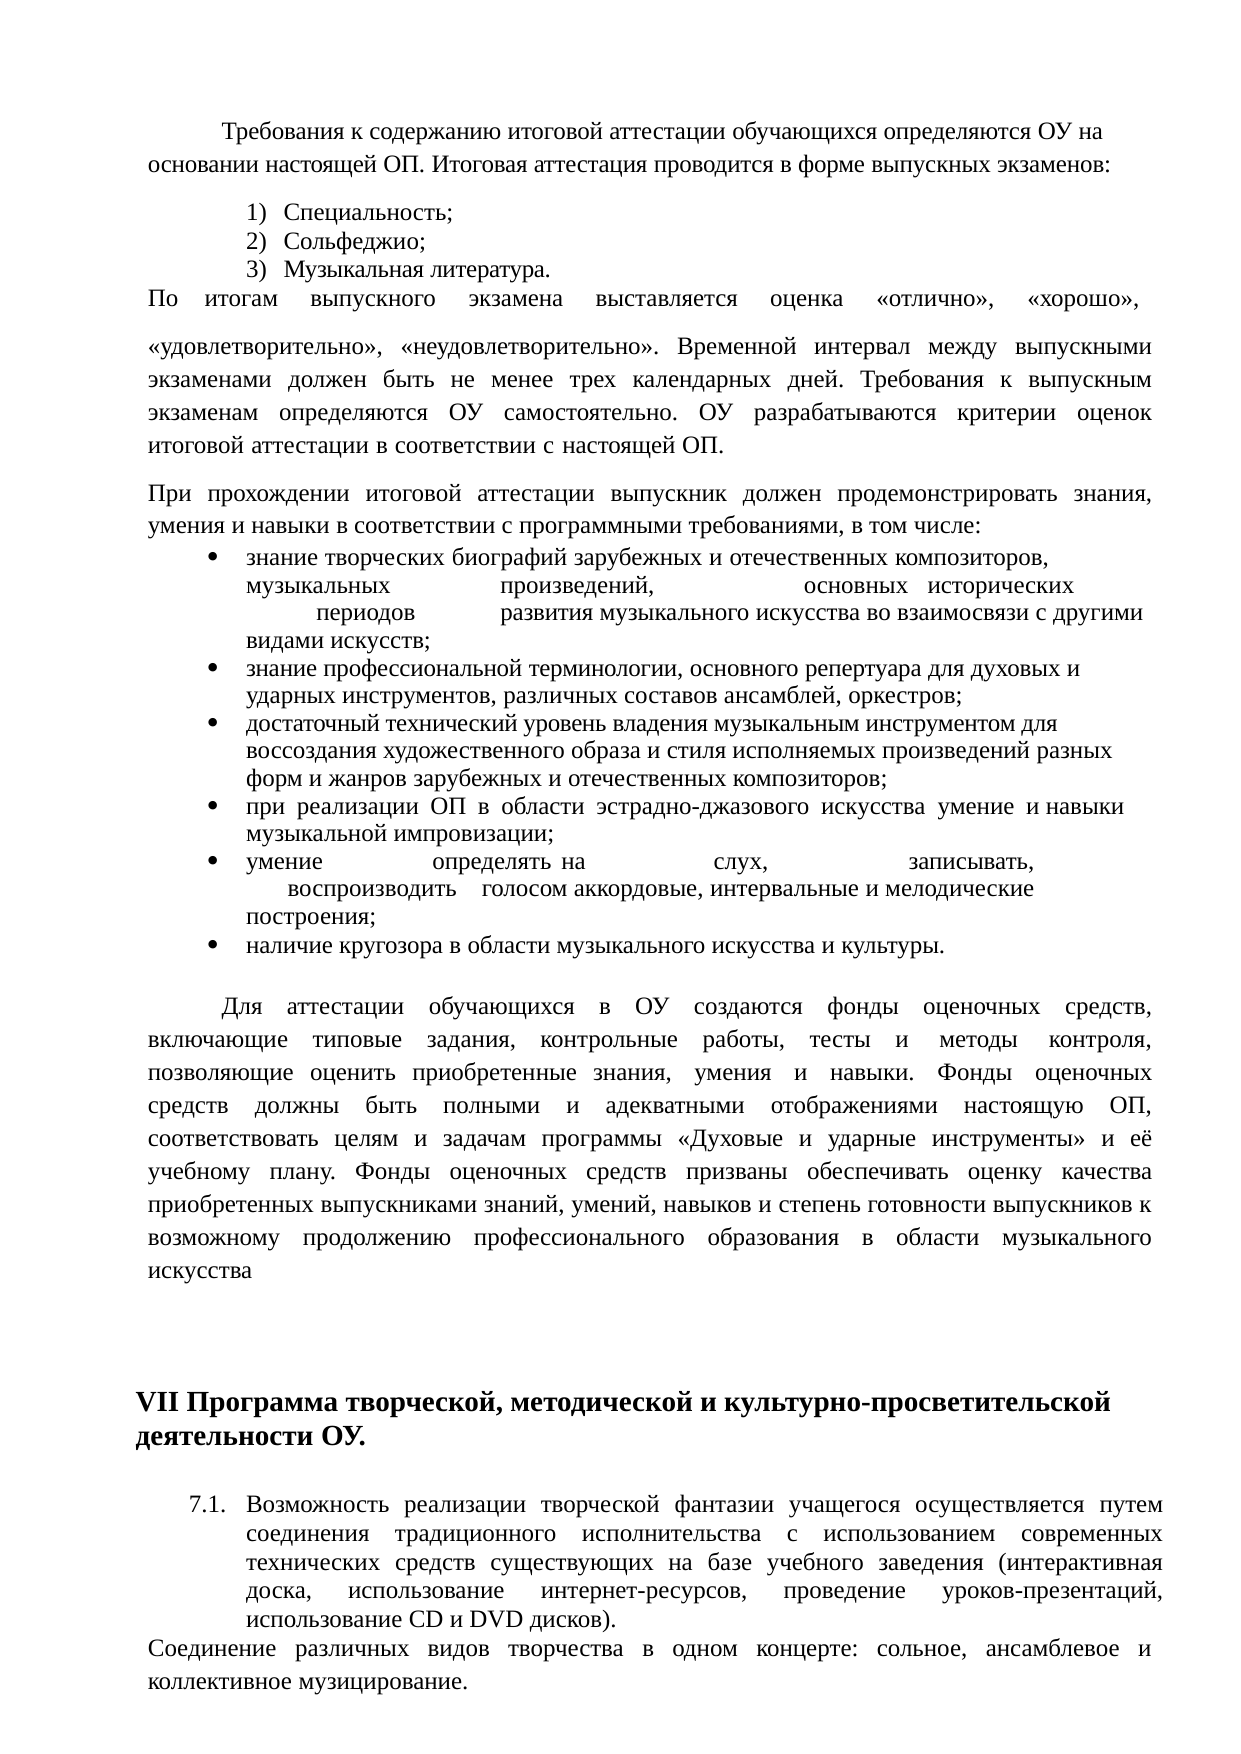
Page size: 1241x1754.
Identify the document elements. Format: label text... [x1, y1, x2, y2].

list VII Программа творческой, методической и культурно-просветительской деятельности ОУ. [135, 1384, 1163, 1451]
text «удовлетворительно», «неудовлетворительно». Временной интервал между выпускными экзаменами должен быть не менее трех календарных дней. Требования к выпускным экзаменам определяются ОУ самостоятельно. ОУ разрабатываются критерии оценок итоговой аттестации в соответствии с настоящей ОП. [148, 331, 1152, 459]
text Для аттестации обучающихся в ОУ создаются фонды оценочных средств, включающие типовые задания, контрольные работы, тесты и методы контроля, позволяющие оценить приобретенные знания, умения и навыки. Фонды оценочных средств должны быть полными и адекватными отображениями настоящую ОП, соответствовать целям и задачам программы «Духовые и ударные инструменты» и её учебному плану. Фонды оценочных средств призваны обеспечивать оценку качества приобретенных выпускниками знаний, умений, навыков и степень готовности выпускников к возможному продолжению профессионального образования в области музыкального искусства [148, 991, 1152, 1284]
list при реализации ОП в области эстрадно-джазового искусства умение и навыки музыкальной импровизации; [208, 792, 1163, 847]
list Возможность реализации творческой фантазии учащегося осуществляется путем соединения традиционного исполнительства с использованием современных технических средств существующих на базе учебного заведения (интерактивная доска, использование интернет-ресурсов, проведение уроков-презентаций, использование CD и DVD дисков). [189, 1489, 1163, 1633]
list Музыкальная литература. [246, 254, 1163, 283]
text Требования к содержанию итоговой аттестации обучающихся определяются ОУ на основании настоящей ОП. Итоговая аттестация проводится в форме выпускных экзаменов: [148, 116, 1163, 178]
list Сольфеджио; [246, 226, 1163, 254]
list наличие кругозора в области музыкального искусства и культуры. [208, 930, 1163, 958]
text По итогам выпускного экзамена выставляется оценка «отлично», «хорошо», [148, 283, 1163, 312]
list знание творческих биографий зарубежных и отечественных композиторов, музыкальных произведений, основных исторических периодов развития музыкального искусства во взаимосвязи с другими видами искусств; [208, 544, 1163, 653]
text Соединение различных видов творчества в одном концерте: сольное, ансамблевое и коллективное музицирование. [148, 1633, 1151, 1694]
text При прохождении итоговой аттестации выпускник должен продемонстрировать знания, умения и навыки в соответствии с программными требованиями, в том числе: [148, 478, 1152, 539]
list знание профессиональной терминологии, основного репертуара для духовых и ударных инструментов, различных составов ансамблей, оркестров; [208, 654, 1163, 709]
list умение определять на слух, записывать, воспроизводить голосом аккордовые, интервальные и мелодические построения; [208, 847, 1163, 929]
list Специальность; [246, 197, 1163, 226]
list достаточный технический уровень владения музыкальным инструментом для воссоздания художественного образа и стиля исполняемых произведений разных форм и жанров зарубежных и отечественных композиторов; [208, 709, 1163, 792]
